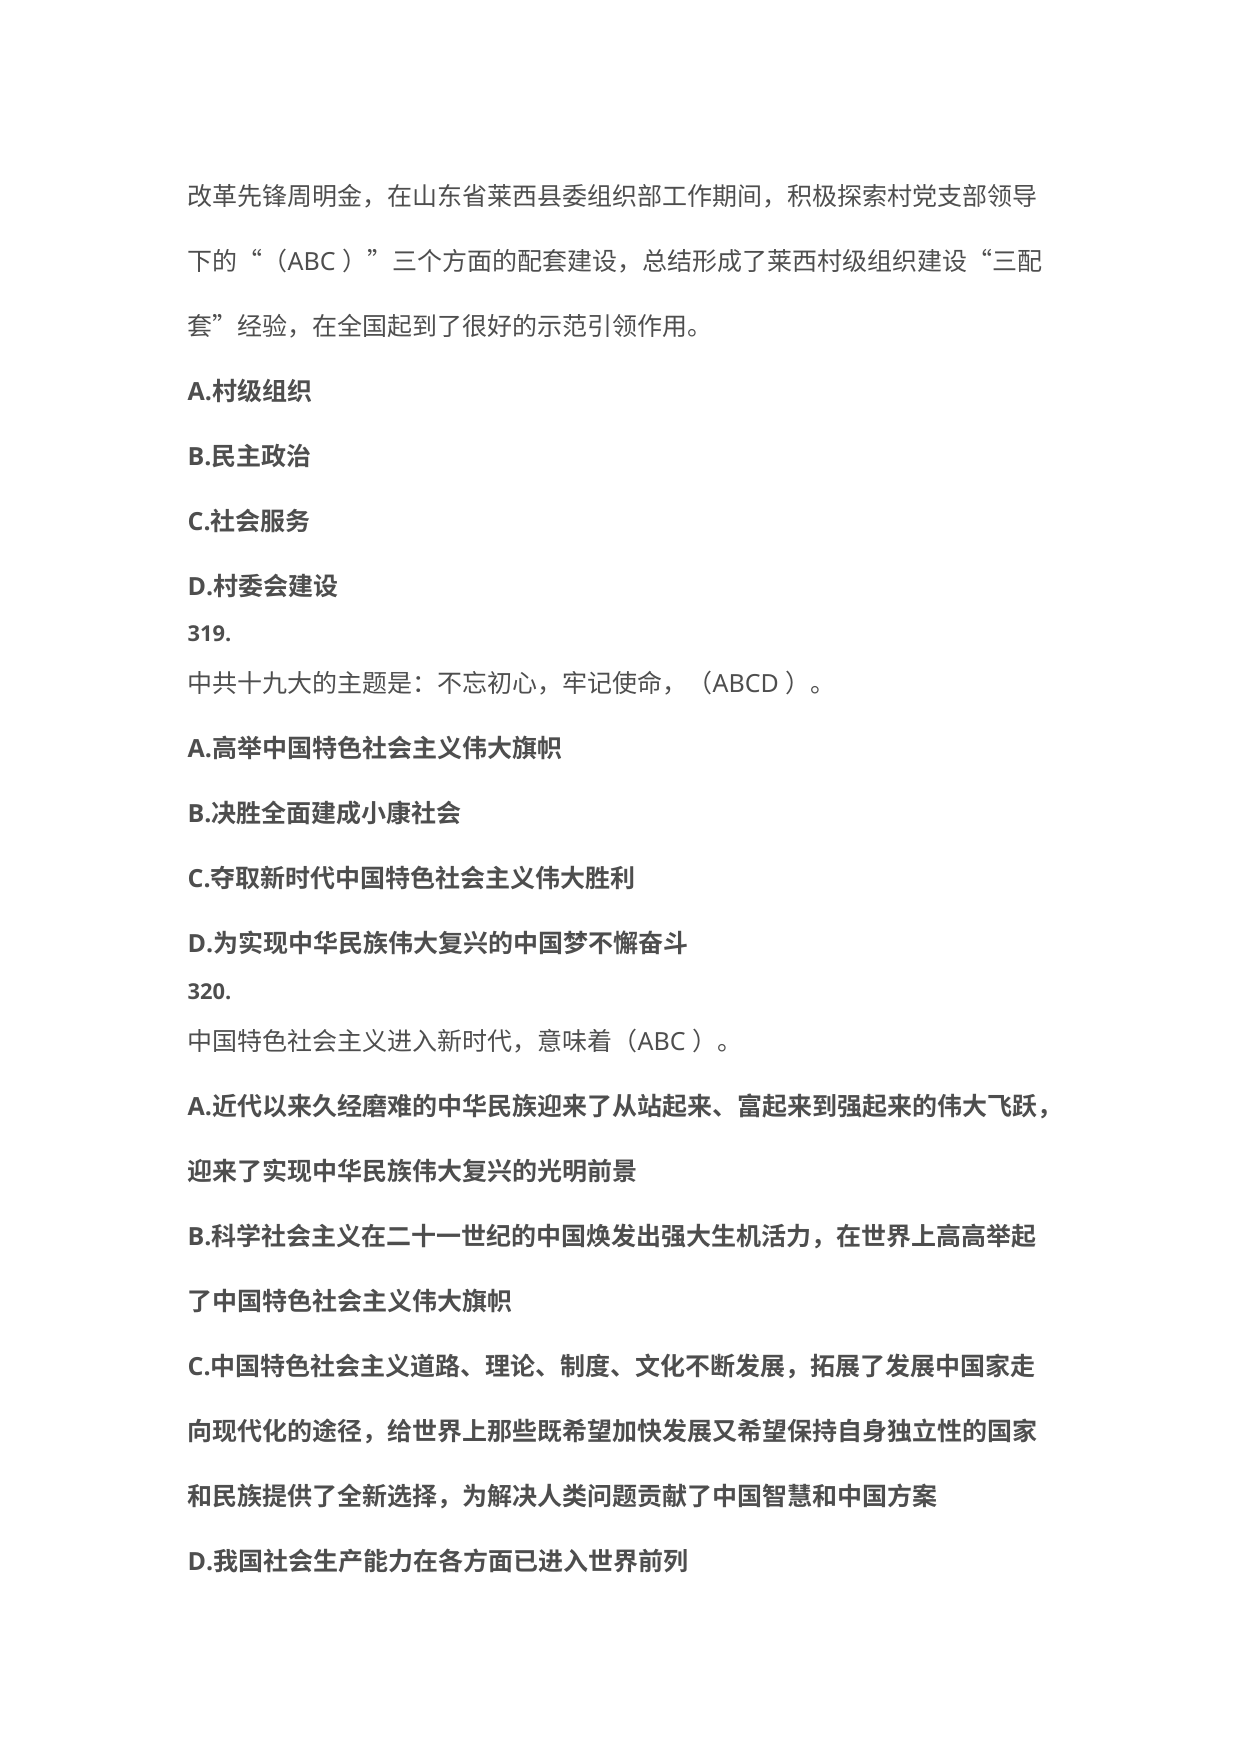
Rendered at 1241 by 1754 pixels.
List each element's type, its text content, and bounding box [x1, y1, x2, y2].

text A.近代以来久经磨难的中华民族迎来了从站起来、富起来到强起来的伟大飞跃，迎来了实现中华民族伟大复兴的光明前景 [187, 1072, 1053, 1202]
text C.中国特色社会主义道路、理论、制度、文化不断发展，拓展了发展中国家走向现代化的途径，给世界上那些既希望加快发展又希望保持自身独立性的国家和民族提供了全新选择，为解决人类问题贡献了中国智慧和中国方案 [187, 1332, 1053, 1527]
text 320. [187, 974, 1053, 1007]
text 中国特色社会主义进入新时代，意味着（ABC ）。 [187, 1007, 1053, 1072]
text D.我国社会生产能力在各方面已进入世界前列 [187, 1527, 1053, 1592]
text B.决胜全面建成小康社会 [187, 779, 1053, 844]
text C.夺取新时代中国特色社会主义伟大胜利 [187, 844, 1053, 909]
text B.科学社会主义在二十一世纪的中国焕发出强大生机活力，在世界上高高举起了中国特色社会主义伟大旗帜 [187, 1202, 1053, 1332]
text 改革先锋周明金，在山东省莱西县委组织部工作期间，积极探索村党支部领导下的“（ABC ）”三个方面的配套建设，总结形成了莱西村级组织建设“三配套”经验，在全国起到了很好的示范引领作用。 [187, 162, 1053, 357]
text D.为实现中华民族伟大复兴的中国梦不懈奋斗 [187, 909, 1053, 974]
text D.村委会建设 [187, 552, 1053, 617]
text 中共十九大的主题是：不忘初心，牢记使命，（ABCD ）。 [187, 649, 1053, 714]
text B.民主政治 [187, 422, 1053, 487]
text 319. [187, 617, 1053, 649]
text C.社会服务 [187, 487, 1053, 552]
text A.村级组织 [187, 357, 1053, 422]
text A.高举中国特色社会主义伟大旗帜 [187, 714, 1053, 779]
